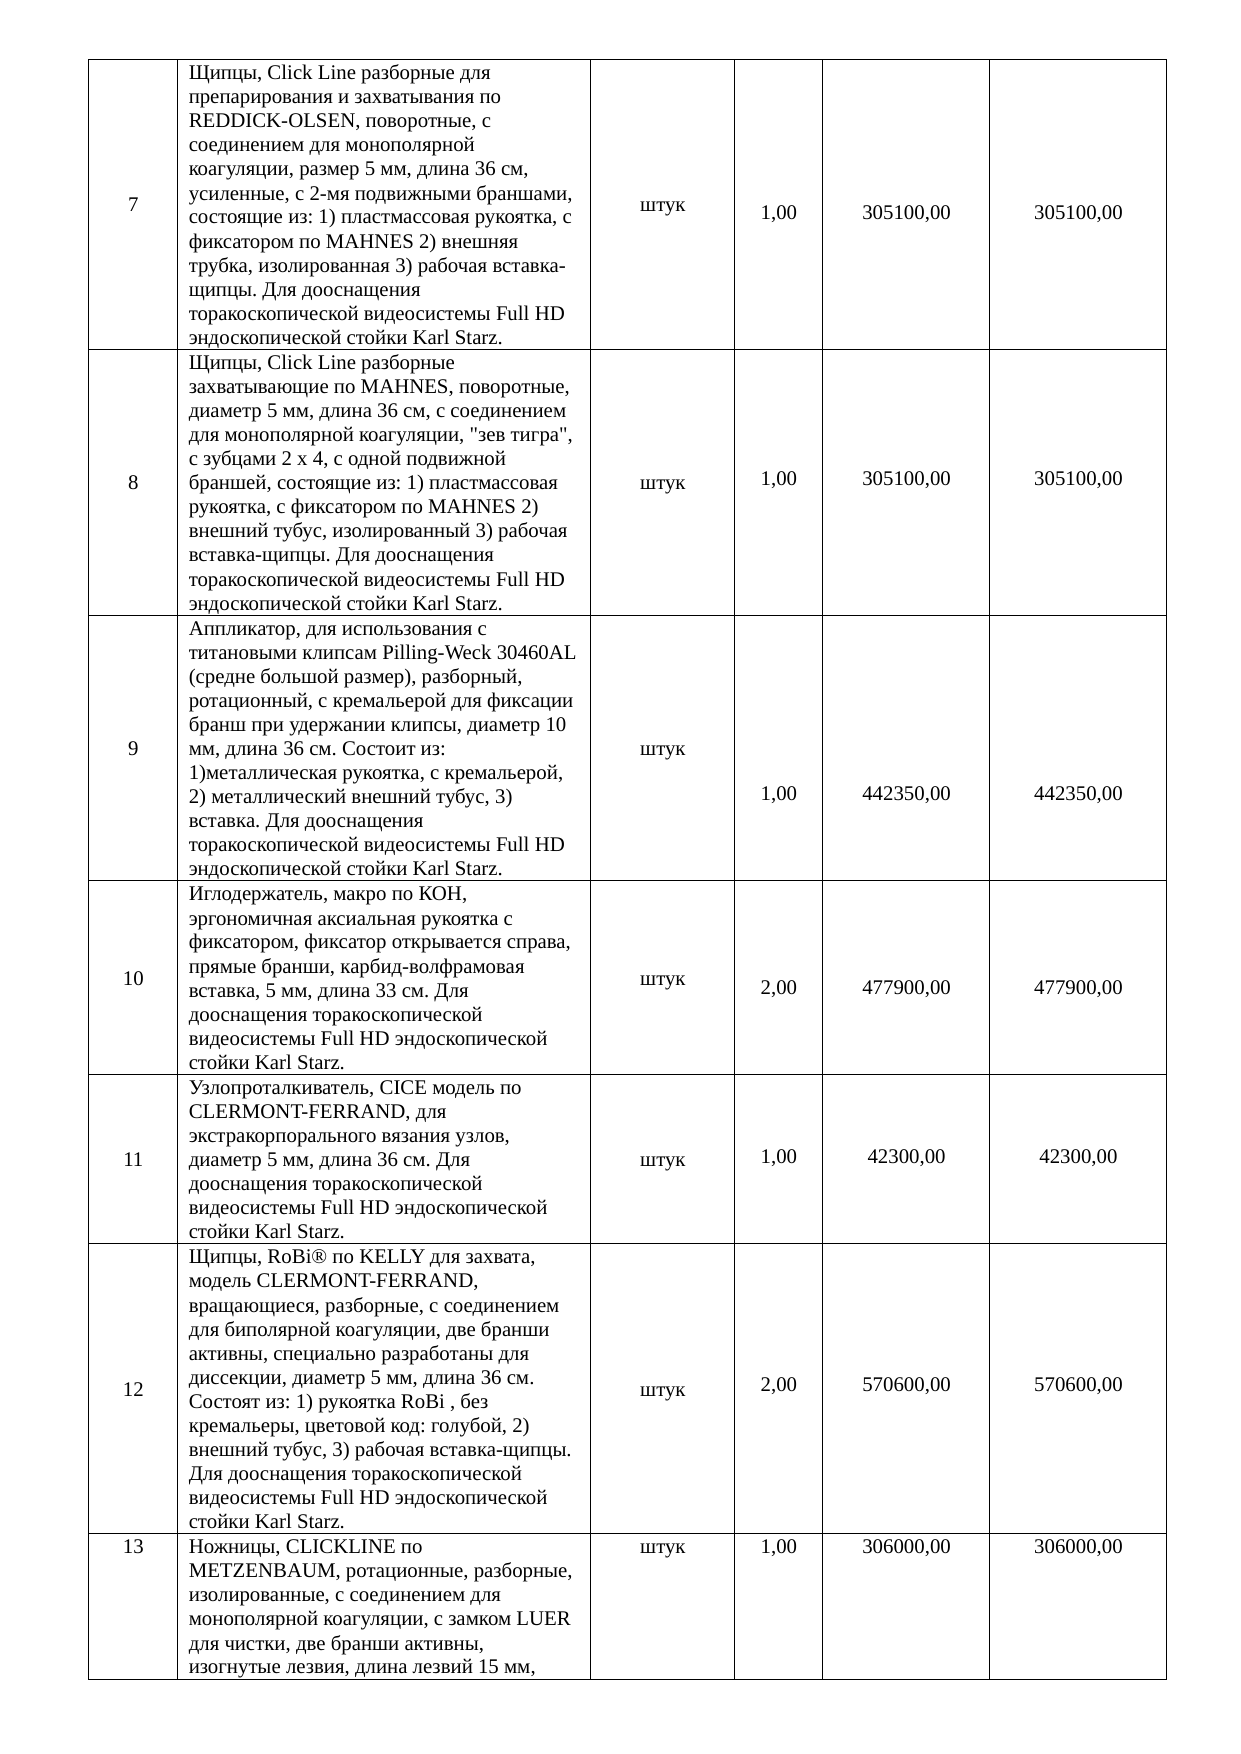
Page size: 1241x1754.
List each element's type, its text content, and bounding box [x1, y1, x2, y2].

table_cell 1,00 [735, 1534, 822, 1678]
table_cell 13 [89, 1534, 177, 1678]
table_cell 305100,00 [990, 60, 1166, 349]
table_cell 10 [89, 881, 177, 1074]
table_cell Иглодержатель, макро по КОН, эргономичная аксиальная рукоятка с фиксатором, фиксатор открывается справа, прямые бранши, карбид-волфрамовая вставка, 5 мм, длина 33 см. Для дооснащения торакоскопической видеосистемы Full HD эндоскопической стойки Karl Starz. [178, 881, 590, 1074]
table_cell 7 [89, 60, 177, 349]
table_cell штук [591, 350, 734, 614]
table_cell 442350,00 [823, 616, 989, 880]
table_cell штук [591, 881, 734, 1074]
table_cell 570600,00 [990, 1244, 1166, 1533]
table_cell 305100,00 [823, 60, 989, 349]
table_cell штук [591, 616, 734, 880]
table_cell Щипцы, Click Line разборные для препарирования и захватывания по REDDICK-OLSEN, поворотные, с соединением для монополярной коагуляции, размер 5 мм, длина 36 см, усиленные, с 2-мя подвижными браншами, состоящие из: 1) пластмассовая рукоятка, с фиксатором по MAHNES 2) внешняя трубка, изолированная 3) рабочая вставка-щипцы. Для дооснащения торакоскопической видеосистемы Full HD эндоскопической стойки Karl Starz. [178, 60, 590, 349]
table_cell 477900,00 [990, 881, 1166, 1074]
table_cell 2,00 [735, 1244, 822, 1533]
table_cell Щипцы, Click Line разборные захватывающие по MAHNES, поворотные, диаметр 5 мм, длина 36 см, с соединением для монополярной коагуляции, "зев тигра", с зубцами 2 х 4, с одной подвижной браншей, состоящие из: 1) пластмассовая рукоятка, с фиксатором по MAHNES 2) внешний тубус, изолированный 3) рабочая вставка-щипцы. Для дооснащения торакоскопической видеосистемы Full HD эндоскопической стойки Karl Starz. [178, 350, 590, 614]
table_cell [178, 1534, 590, 1678]
table_cell 305100,00 [823, 350, 989, 614]
table_cell 306000,00 [823, 1534, 989, 1678]
table_cell 8 [89, 350, 177, 614]
table_cell 2,00 [735, 881, 822, 1074]
table_cell 306000,00 [990, 1534, 1166, 1678]
table_cell 1,00 [735, 616, 822, 880]
table_cell 1,00 [735, 1075, 822, 1243]
table_cell штук [591, 60, 734, 349]
table_cell 42300,00 [990, 1075, 1166, 1243]
table_cell штук [591, 1534, 734, 1678]
table_cell Узлопроталкиватель, CICE модель по CLERMONT-FERRAND, для экстракорпорального вязания узлов, диаметр 5 мм, длина 36 см. Для дооснащения торакоскопической видеосистемы Full HD эндоскопической стойки Karl Starz. [178, 1075, 590, 1243]
table_cell Щипцы, RoBi® по KELLY для захвата, модель CLERMONT-FERRAND, вращающиеся, разборные, с соединением для биполярной коагуляции, две бранши активны, специально разработаны для диссекции, диаметр 5 мм, длина 36 см. Состоят из: 1) рукоятка RoBi , без кремальеры, цветовой код: голубой, 2) внешний тубус, 3) рабочая вставка-щипцы. Для дооснащения торакоскопической видеосистемы Full HD эндоскопической стойки Karl Starz. [178, 1244, 590, 1533]
table_cell 305100,00 [990, 350, 1166, 614]
table_cell 11 [89, 1075, 177, 1243]
table_cell 442350,00 [990, 616, 1166, 880]
table_cell 1,00 [735, 60, 822, 349]
table_cell штук [591, 1244, 734, 1533]
table_cell штук [591, 1075, 734, 1243]
table_cell 570600,00 [823, 1244, 989, 1533]
table_cell 12 [89, 1244, 177, 1533]
table_cell Аппликатор, для использования с титановыми клипсам Pilling-Weck 30460AL (средне большой размер), разборный, ротационный, с кремальерой для фиксации бранш при удержании клипсы, диаметр 10 мм, длина 36 см. Состоит из: 1)металлическая рукоятка, с кремальерой, 2) металлический внешний тубус, 3) вставка. Для дооснащения торакоскопической видеосистемы Full HD эндоскопической стойки Karl Starz. [178, 616, 590, 880]
table_cell 477900,00 [823, 881, 989, 1074]
table_cell 9 [89, 616, 177, 880]
table_cell 42300,00 [823, 1075, 989, 1243]
table_cell 1,00 [735, 350, 822, 614]
